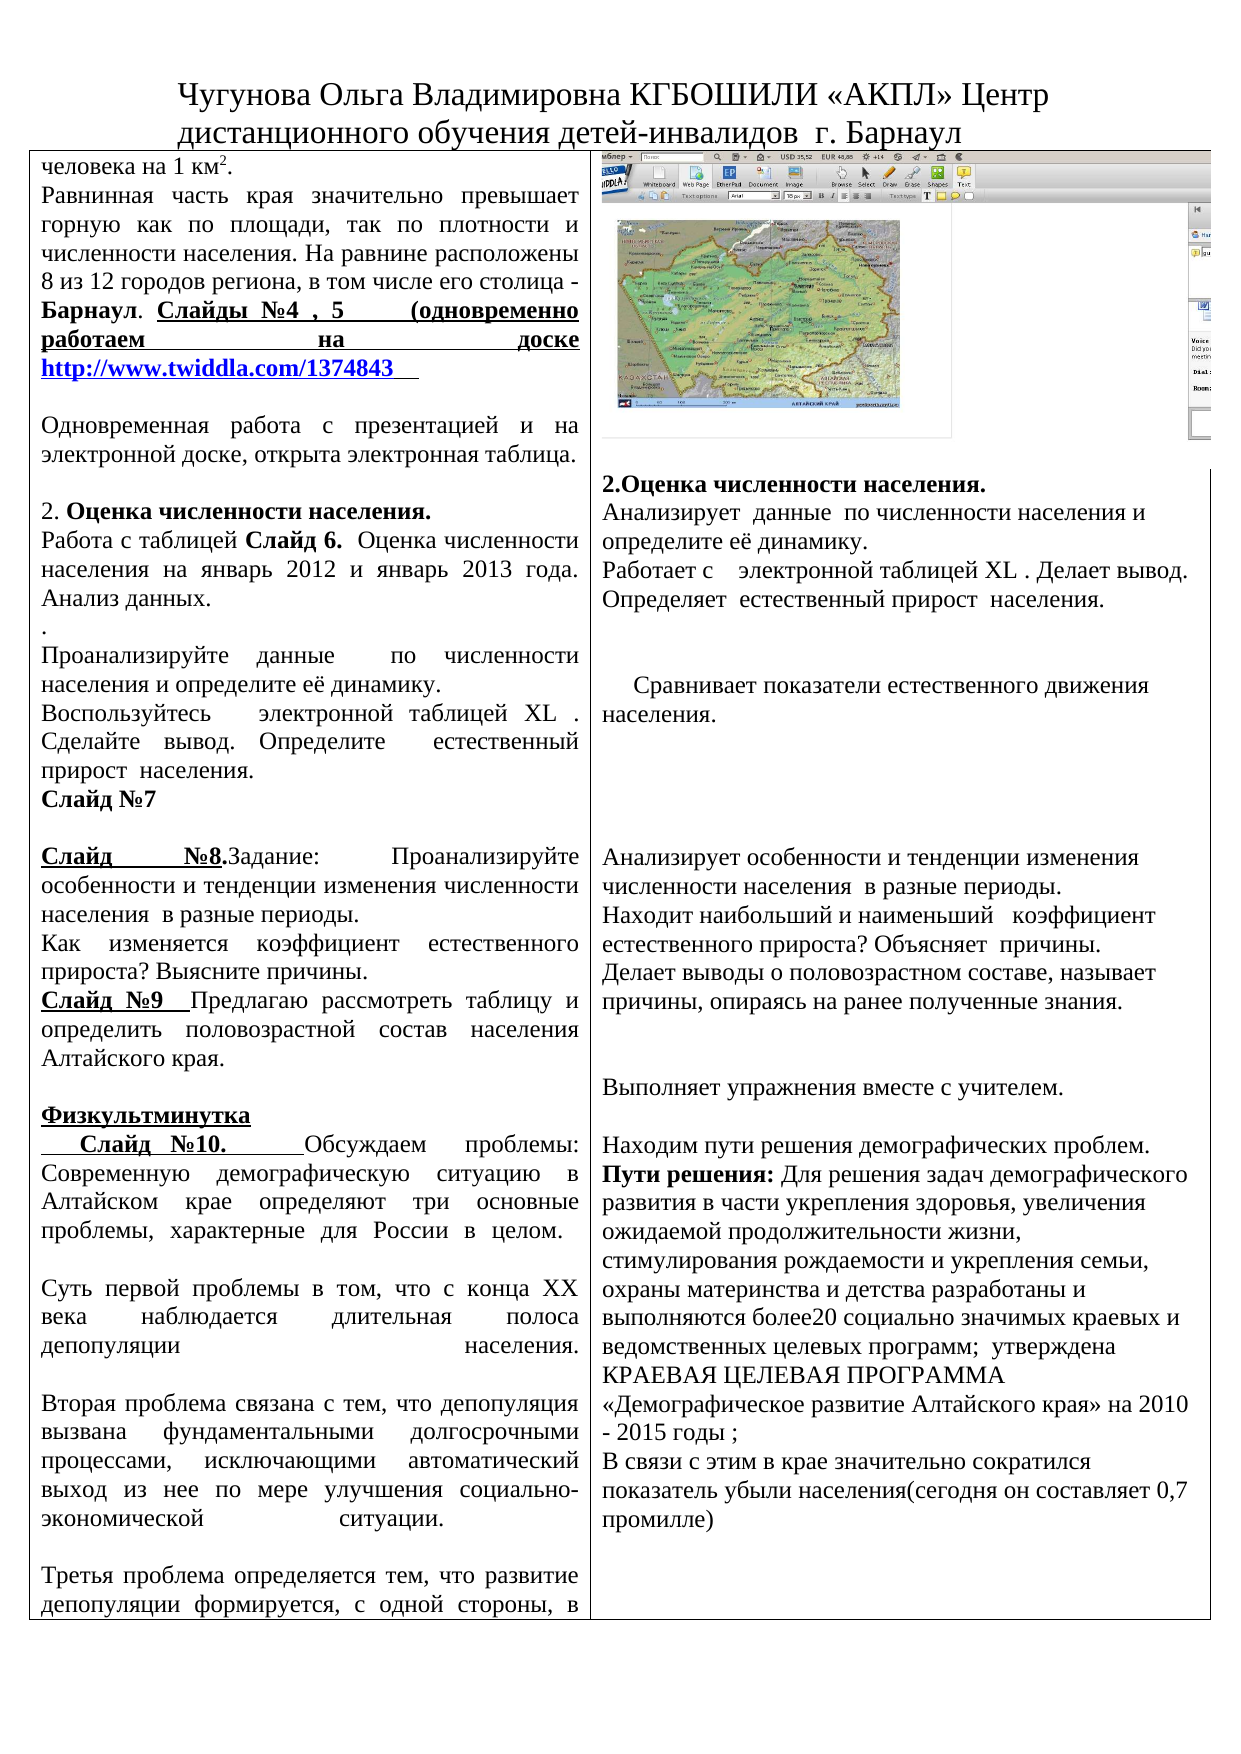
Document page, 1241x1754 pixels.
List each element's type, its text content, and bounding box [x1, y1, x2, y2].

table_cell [591, 151, 1210, 1619]
picture [601, 151, 1211, 469]
